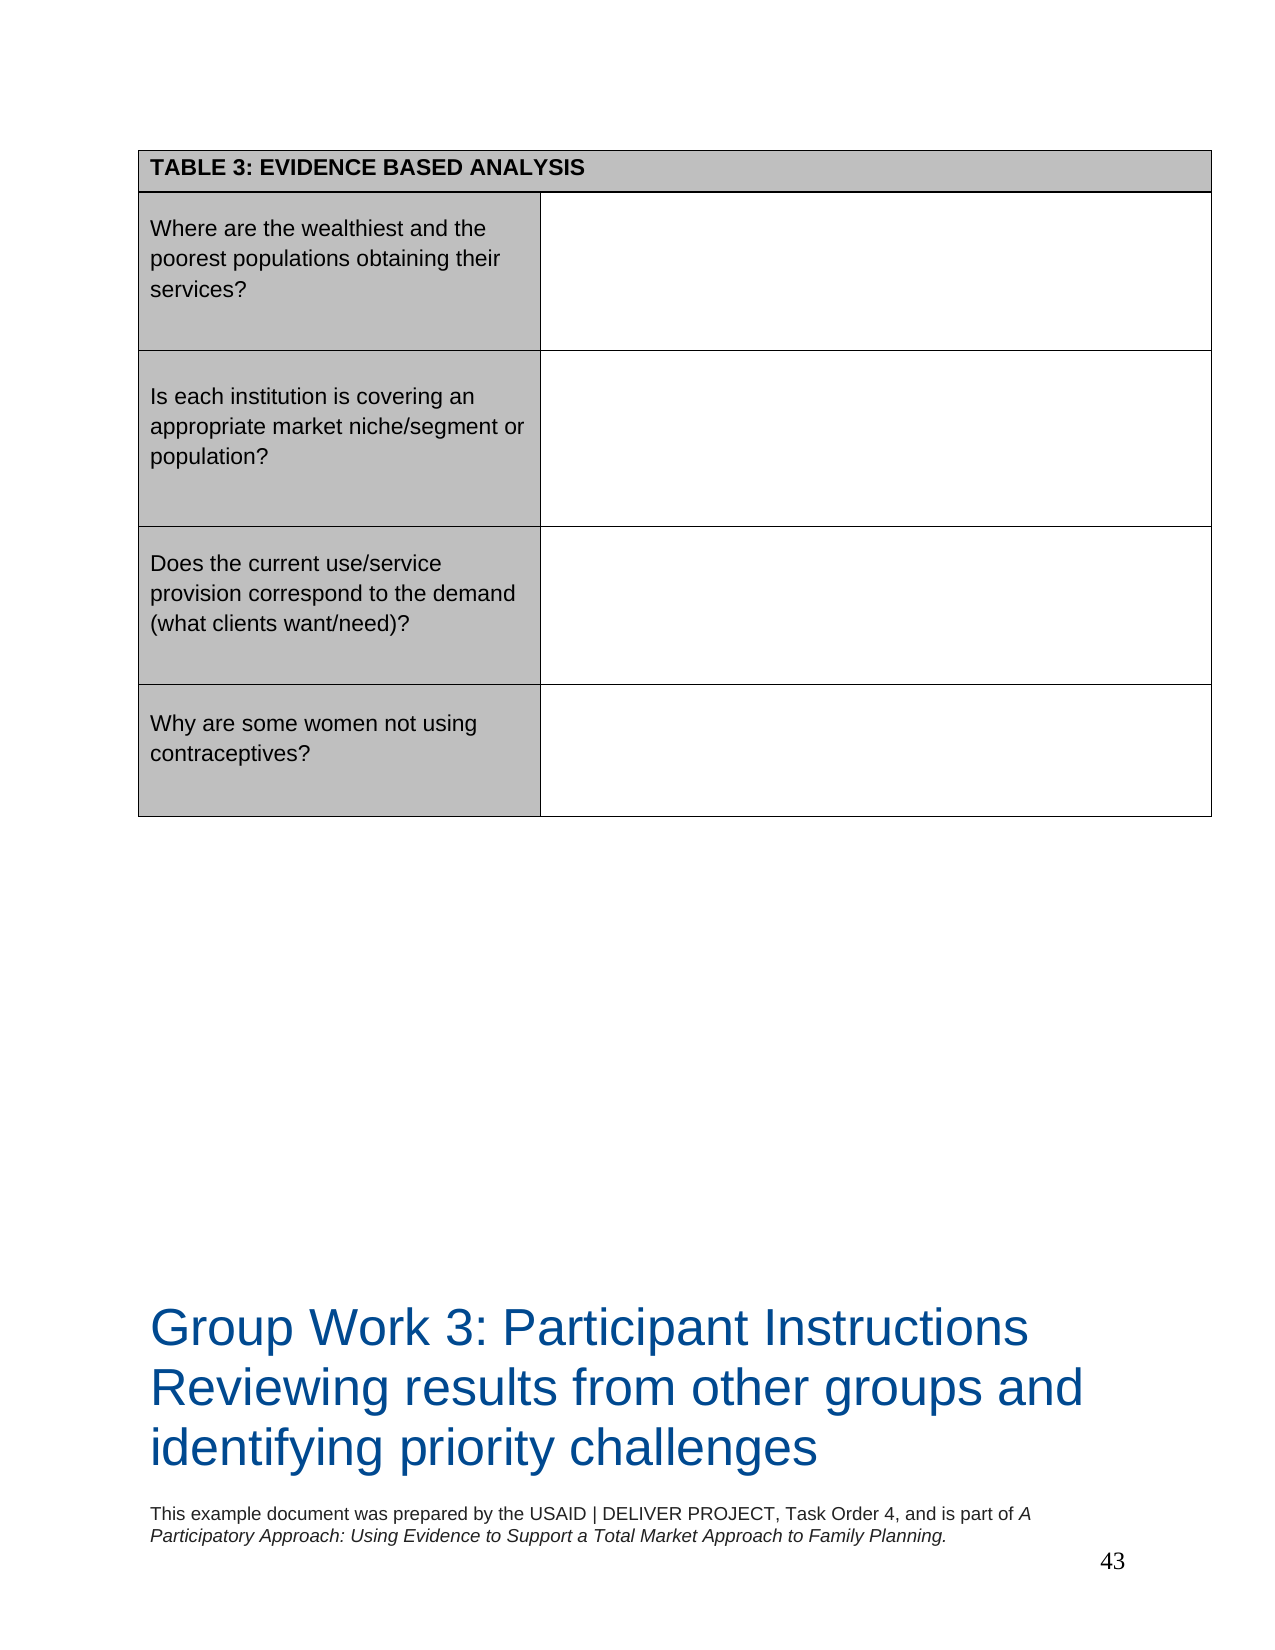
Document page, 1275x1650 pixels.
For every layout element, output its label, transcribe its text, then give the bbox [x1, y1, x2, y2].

table_header TABLE 3: EVIDENCE BASED ANALYSIS [139, 151, 1211, 191]
table_cell [541, 685, 1211, 816]
table_cell [541, 351, 1211, 526]
table_cell Where are the wealthiest and the poorest populations obtaining their services? [139, 193, 540, 350]
table_cell Is each institution is covering an appropriate market niche/segment or population? [139, 351, 540, 526]
table_cell [541, 527, 1211, 684]
table_cell Why are some women not using contraceptives? [139, 685, 540, 816]
subtitle Group Work 3: Participant Instructions Reviewing results from other groups and identifying priority challenges [150, 1296, 1125, 1476]
table_cell Does the current use/service provision correspond to the demand (what clients want/need)? [139, 527, 540, 684]
table_cell [541, 193, 1211, 350]
